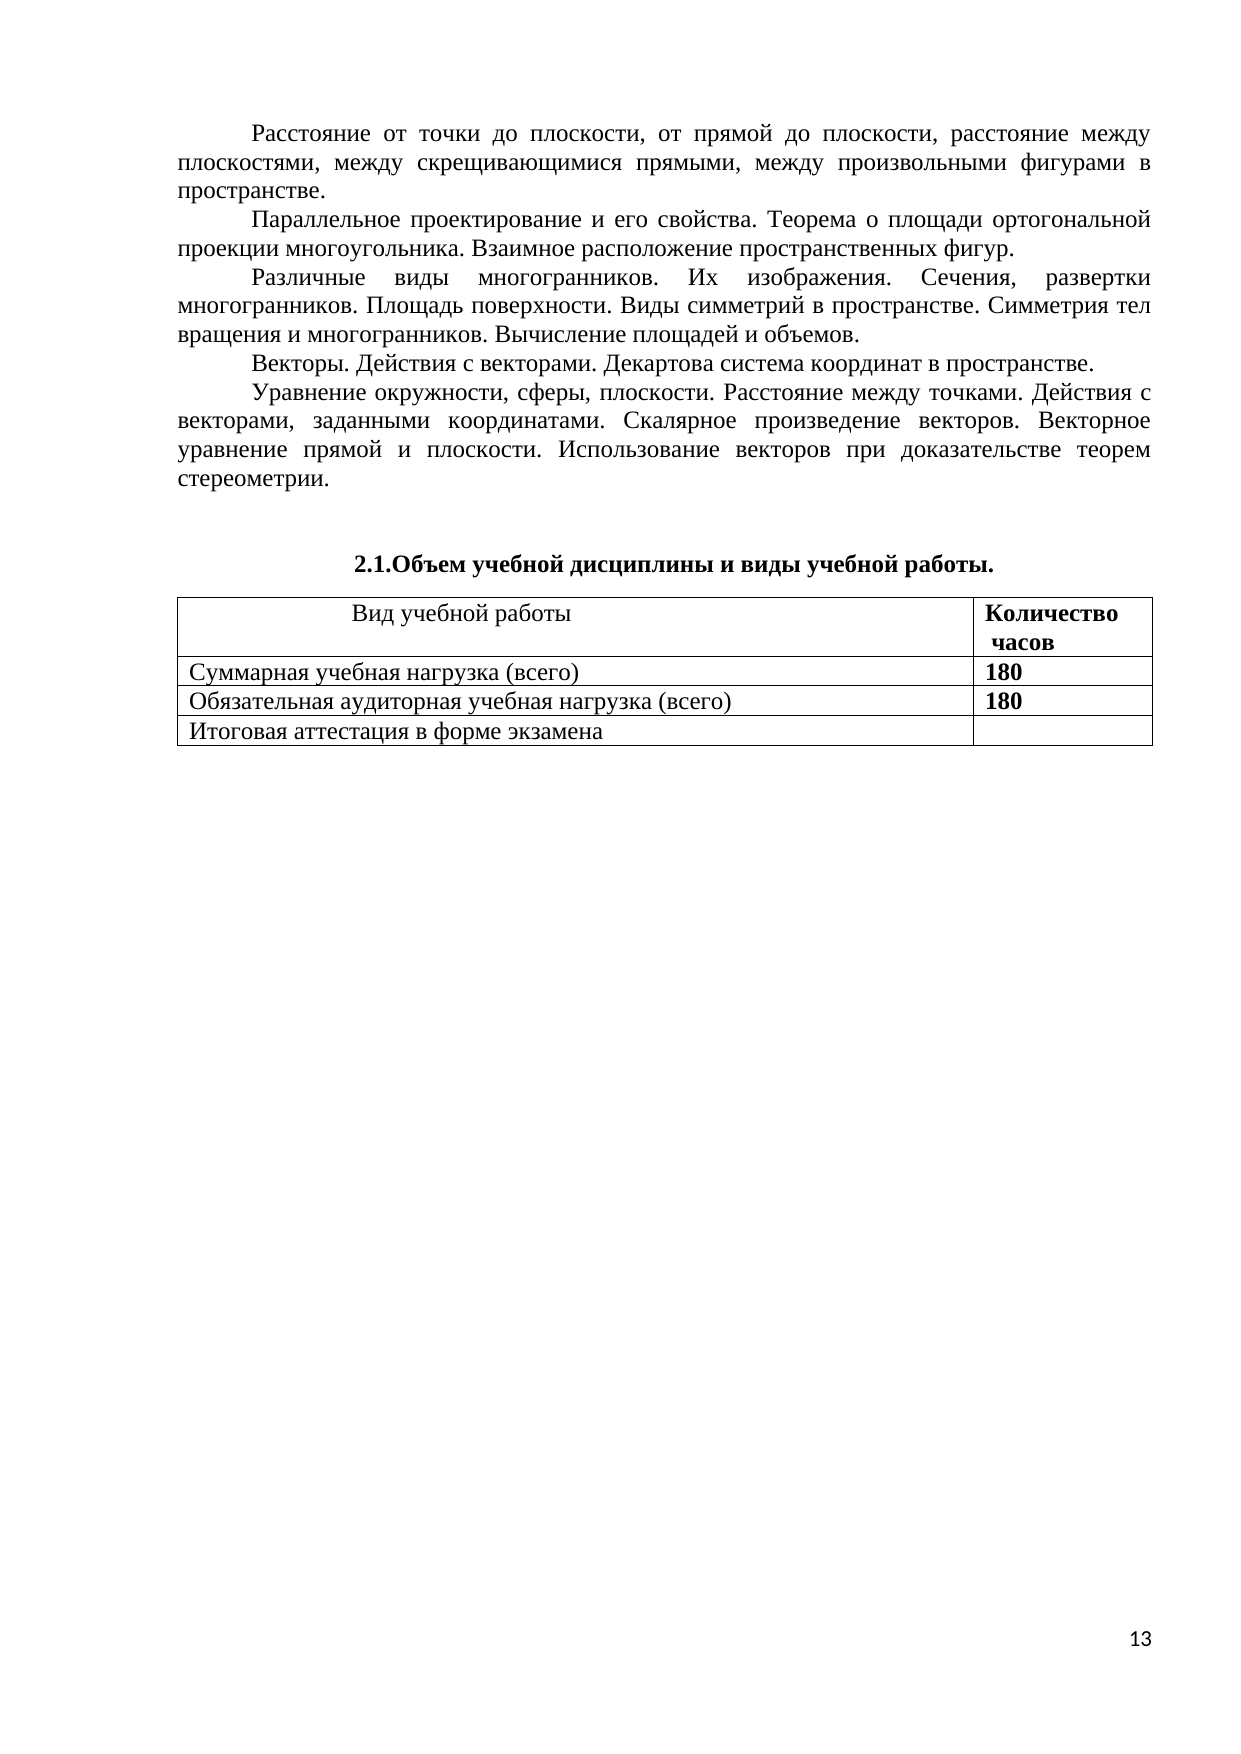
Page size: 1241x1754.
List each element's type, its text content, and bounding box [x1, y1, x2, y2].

table_cell Обязательная аудиторная учебная нагрузка (всего) [178, 686, 973, 715]
table_cell Итоговая аттестация в форме экзамена [178, 716, 973, 745]
text Различные виды многогранников. Их изображения. Сечения, развертки многогранников. Площадь поверхности. Виды симметрий в пространстве. Симметрия тел вращения и многогранников. Вычисление площадей и объемов. [177, 262, 1152, 348]
text Параллельное проектирование и его свойства. Теорема о площади ортогональной проекции многоугольника. Взаимное расположение пространственных фигур. [177, 204, 1152, 262]
table_cell [974, 716, 1152, 745]
text Векторы. Действия с векторами. Декартова система координат в пространстве. [177, 348, 1152, 377]
text Расстояние от точки до плоскости, от прямой до плоскости, расстояние между плоскостями, между скрещивающимися прямыми, между произвольными фигурами в пространстве. [177, 118, 1152, 204]
table_header Вид учебной работы [178, 598, 973, 656]
table_header Количество часов [974, 598, 1152, 656]
table_cell 180 [974, 686, 1152, 715]
table_cell Суммарная учебная нагрузка (всего) [178, 657, 973, 685]
text Уравнение окружности, сферы, плоскости. Расстояние между точками. Действия с векторами, заданными координатами. Скалярное произведение векторов. Векторное уравнение прямой и плоскости. Использование векторов при доказательстве теорем стереометрии. [177, 377, 1152, 492]
table_cell 180 [974, 657, 1152, 685]
text 2.1.Объем учебной дисциплины и виды учебной работы. [177, 549, 1171, 578]
